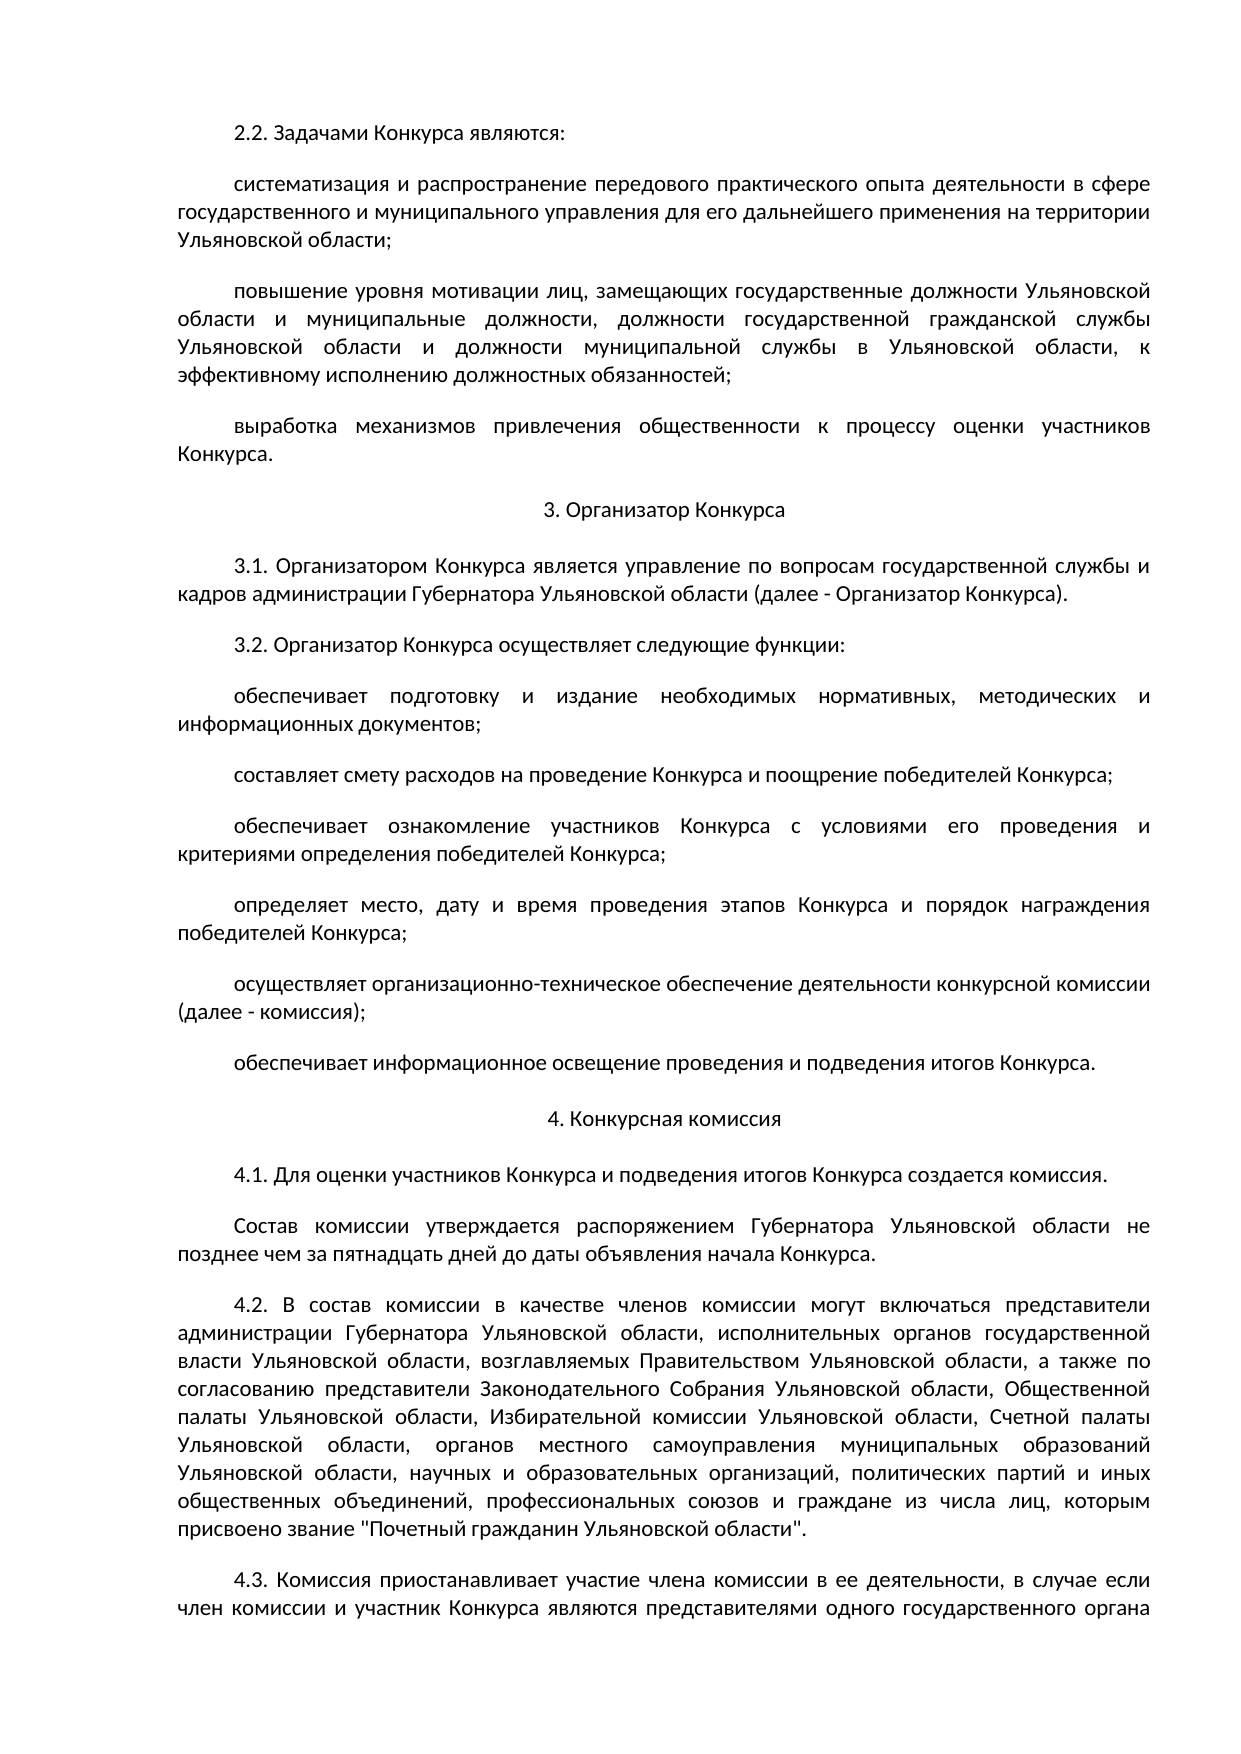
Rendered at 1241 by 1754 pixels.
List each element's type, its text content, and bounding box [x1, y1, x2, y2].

text 3.1. Организатором Конкурса является управление по вопросам государственной службы и кадров администрации Губернатора Ульяновской области (далее - Организатор Конкурса). [177, 551, 1152, 607]
text повышение уровня мотивации лиц, замещающих государственные должности Ульяновской области и муниципальные должности, должности государственной гражданской службы Ульяновской области и должности муниципальной службы в Ульяновской области, к эффективному исполнению должностных обязанностей; [177, 276, 1152, 388]
text обеспечивает подготовку и издание необходимых нормативных, методических и информационных документов; [177, 681, 1152, 737]
text составляет смету расходов на проведение Конкурса и поощрение победителей Конкурса; [177, 760, 1152, 788]
text 3. Организатор Конкурса [177, 495, 1152, 523]
text 3.2. Организатор Конкурса осуществляет следующие функции: [177, 630, 1152, 658]
text обеспечивает ознакомление участников Конкурса с условиями его проведения и критериями определения победителей Конкурса; [177, 811, 1152, 867]
text Состав комиссии утверждается распоряжением Губернатора Ульяновской области не позднее чем за пятнадцать дней до даты объявления начала Конкурса. [177, 1211, 1152, 1267]
text 4. Конкурсная комиссия [177, 1104, 1152, 1132]
text 4.2. В состав комиссии в качестве членов комиссии могут включаться представители администрации Губернатора Ульяновской области, исполнительных органов государственной власти Ульяновской области, возглавляемых Правительством Ульяновской области, а также по согласованию представители Законодательного Собрания Ульяновской области, Общественной палаты Ульяновской области, Избирательной комиссии Ульяновской области, Счетной палаты Ульяновской области, органов местного самоуправления муниципальных образований Ульяновской области, научных и образовательных организаций, политических партий и иных общественных объединений, профессиональных союзов и граждане из числа лиц, которым присвоено звание "Почетный гражданин Ульяновской области". [177, 1290, 1152, 1542]
text 4.1. Для оценки участников Конкурса и подведения итогов Конкурса создается комиссия. [177, 1160, 1152, 1188]
text 2.2. Задачами Конкурса являются: [177, 118, 1152, 146]
text обеспечивает информационное освещение проведения и подведения итогов Конкурса. [177, 1048, 1152, 1076]
text осуществляет организационно-техническое обеспечение деятельности конкурсной комиссии (далее - комиссия); [177, 969, 1152, 1025]
text выработка механизмов привлечения общественности к процессу оценки участников Конкурса. [177, 411, 1152, 467]
text определяет место, дату и время проведения этапов Конкурса и порядок награждения победителей Конкурса; [177, 890, 1152, 946]
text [177, 1565, 1152, 1621]
text систематизация и распространение передового практического опыта деятельности в сфере государственного и муниципального управления для его дальнейшего применения на территории Ульяновской области; [177, 169, 1152, 253]
